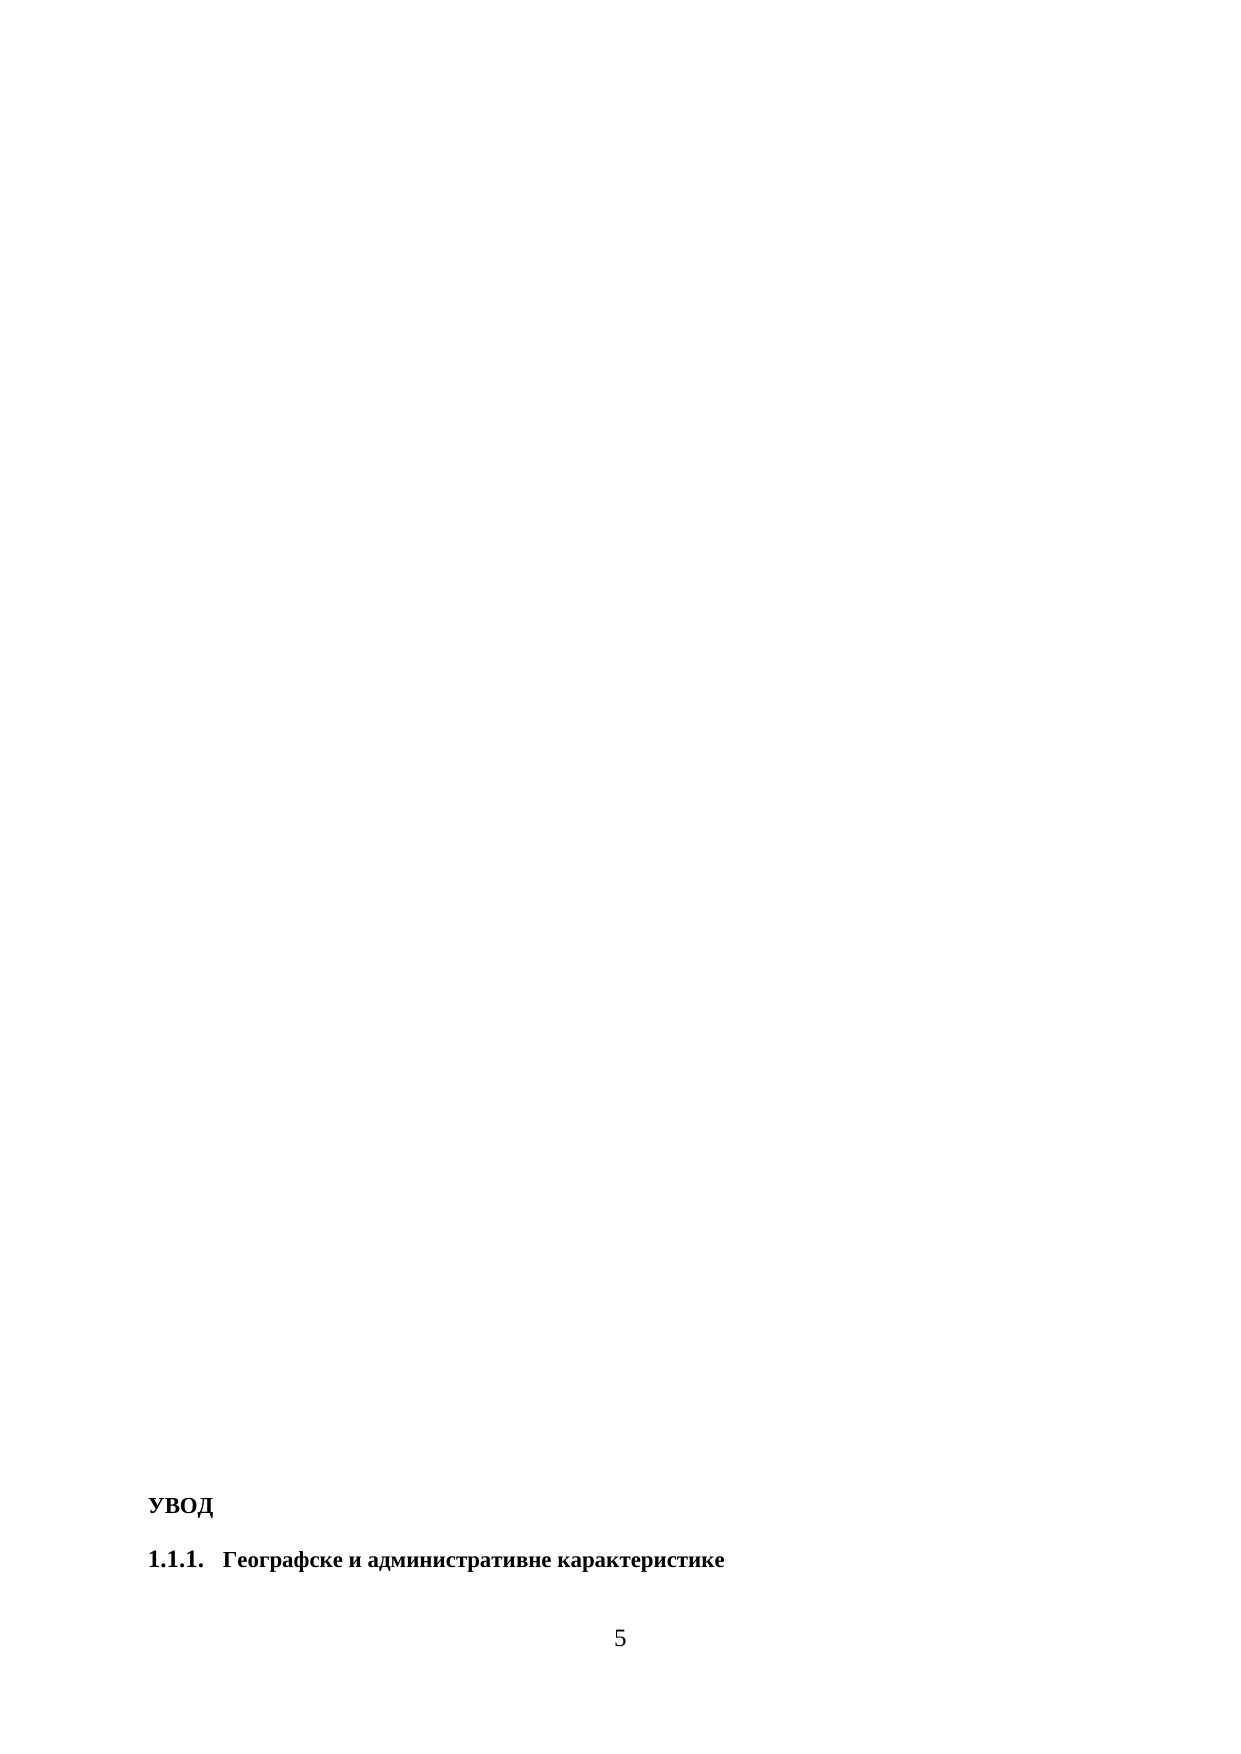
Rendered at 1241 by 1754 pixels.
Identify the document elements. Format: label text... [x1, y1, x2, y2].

list Географске и административне карактеристике [148, 1544, 1093, 1573]
text УВОД [148, 1492, 1093, 1518]
